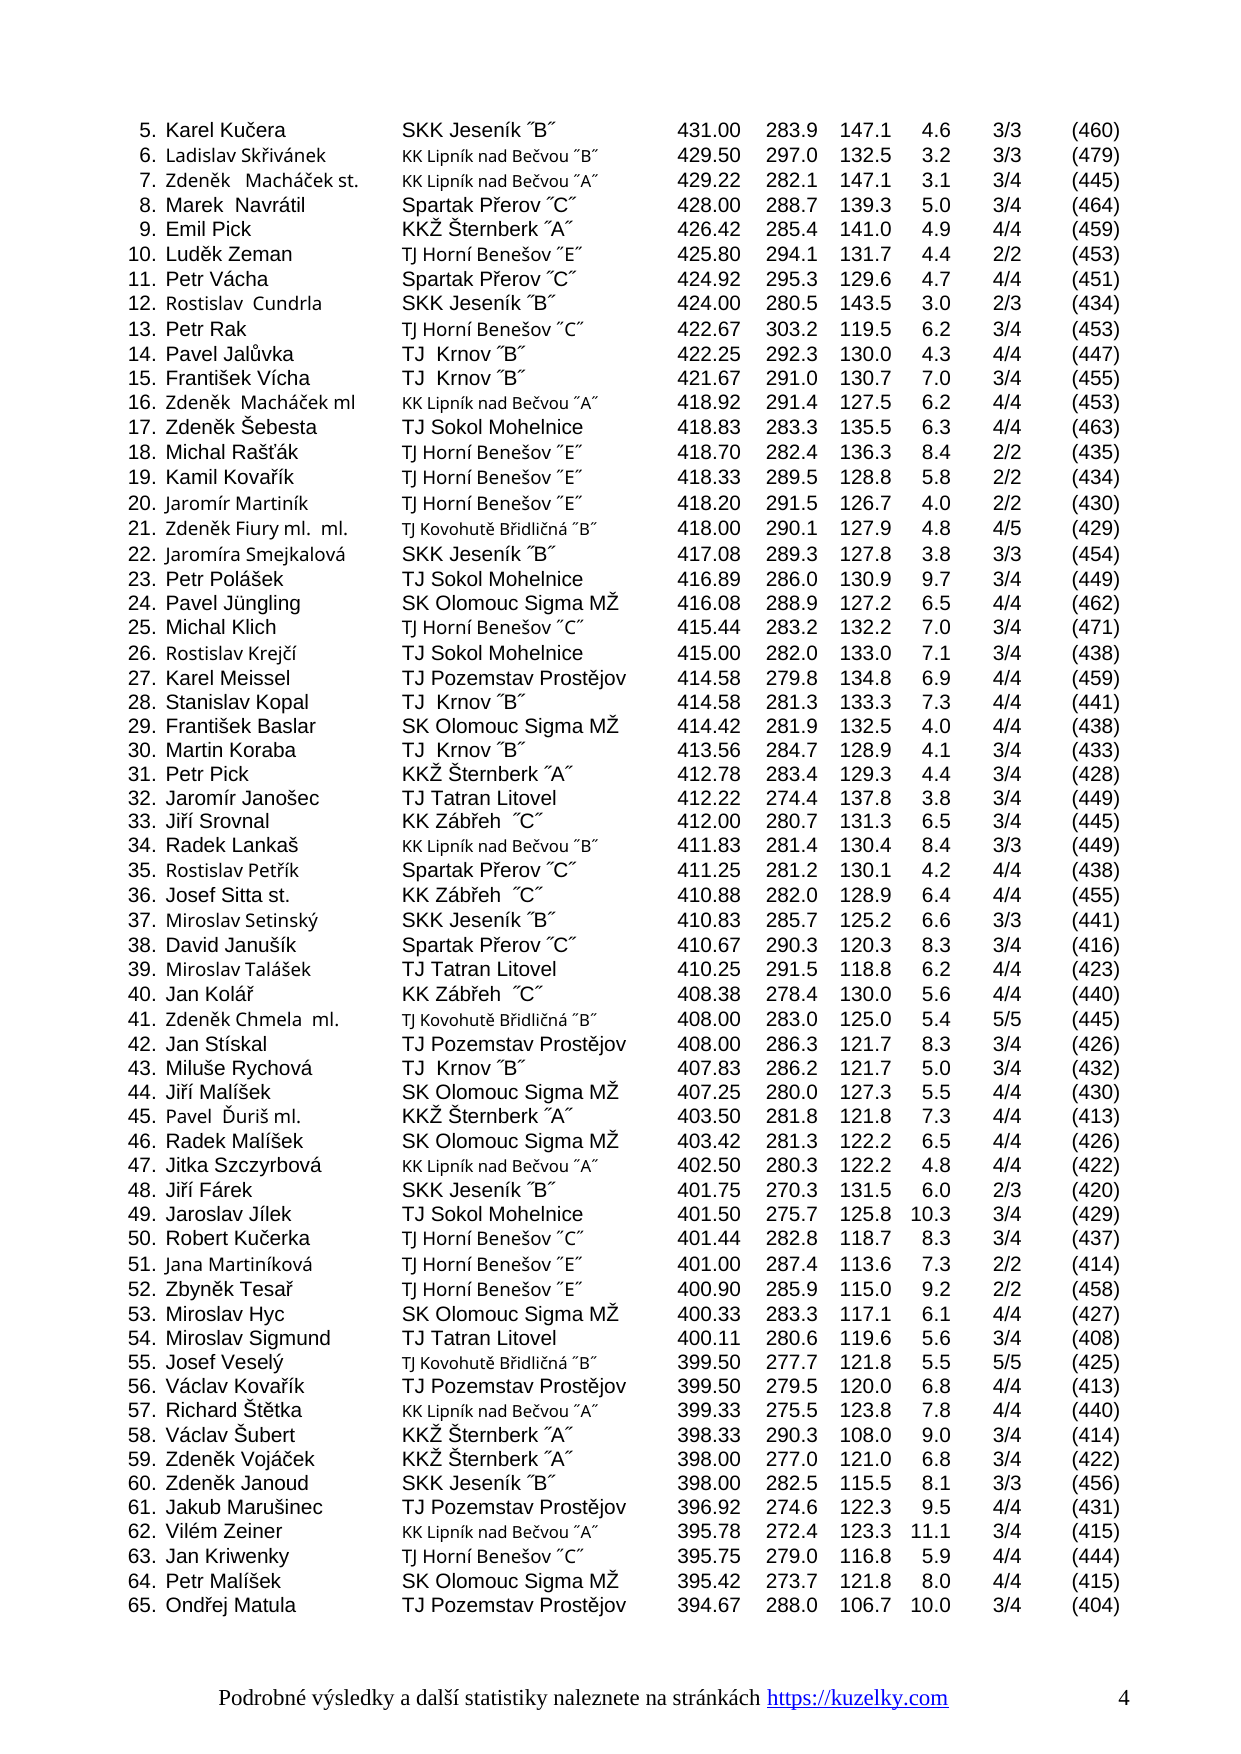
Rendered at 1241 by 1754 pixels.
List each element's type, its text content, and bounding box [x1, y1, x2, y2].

text 64. Petr Malíšek SK Olomouc Sigma MŽ 395.42 273.7 121.8 8.0 4/4 (415) [106, 1569, 1134, 1593]
text 22. Jaromíra Smejkalová SKK Jeseník ˝B˝ 417.08 289.3 127.8 3.8 3/3 (454) [106, 541, 1134, 567]
text 63. Jan Kriwenky TJ Horní Benešov ˝C˝ 395.75 279.0 116.8 5.9 4/4 (444) [106, 1543, 1134, 1569]
text 59. Zdeněk Vojáček KKŽ Šternberk ˝A˝ 398.00 277.0 121.0 6.8 3/4 (422) [106, 1447, 1134, 1471]
text 5. Karel Kučera SKK Jeseník ˝B˝ 431.00 283.9 147.1 4.6 3/3 (460) [106, 118, 1134, 142]
text 24. Pavel Jüngling SK Olomouc Sigma MŽ 416.08 288.9 127.2 6.5 4/4 (462) [106, 591, 1134, 614]
text 11. Petr Vácha Spartak Přerov ˝C˝ 424.92 295.3 129.6 4.7 4/4 (451) [106, 267, 1134, 291]
text 49. Jaroslav Jílek TJ Sokol Mohelnice 401.50 275.7 125.8 10.3 3/4 (429) [106, 1201, 1134, 1225]
text 21. Zdeněk Fiury ml. ml. TJ Kovohutě Břidličná ˝B˝ 418.00 290.1 127.9 4.8 4/5 (429) [106, 516, 1134, 541]
text 32. Jaromír Janošec TJ Tatran Litovel 412.22 274.4 137.8 3.8 3/4 (449) [106, 785, 1134, 809]
text 28. Stanislav Kopal TJ Krnov ˝B˝ 414.58 281.3 133.3 7.3 4/4 (441) [106, 689, 1134, 713]
text 42. Jan Stískal TJ Pozemstav Prostějov 408.00 286.3 121.7 8.3 3/4 (426) [106, 1032, 1134, 1056]
text 26. Rostislav Krejčí TJ Sokol Mohelnice 415.00 282.0 133.0 7.1 3/4 (438) [106, 640, 1134, 666]
text 39. Miroslav Talášek TJ Tatran Litovel 410.25 291.5 118.8 6.2 4/4 (423) [106, 957, 1134, 982]
text 9. Emil Pick KKŽ Šternberk ˝A˝ 426.42 285.4 141.0 4.9 4/4 (459) [106, 217, 1134, 241]
text 48. Jiří Fárek SKK Jeseník ˝B˝ 401.75 270.3 131.5 6.0 2/3 (420) [106, 1177, 1134, 1201]
text 15. František Vícha TJ Krnov ˝B˝ 421.67 291.0 130.7 7.0 3/4 (455) [106, 366, 1134, 389]
text 7. Zdeněk Macháček st. KK Lipník nad Bečvou ˝A˝ 429.22 282.1 147.1 3.1 3/4 (445) [106, 168, 1134, 193]
text 57. Richard Štětka KK Lipník nad Bečvou ˝A˝ 399.33 275.5 123.8 7.8 4/4 (440) [106, 1398, 1134, 1423]
text 36. Josef Sitta st. KK Zábřeh ˝C˝ 410.88 282.0 128.9 6.4 4/4 (455) [106, 883, 1134, 907]
text 41. Zdeněk Chmela ml. TJ Kovohutě Břidličná ˝B˝ 408.00 283.0 125.0 5.4 5/5 (445) [106, 1006, 1134, 1032]
text 56. Václav Kovařík TJ Pozemstav Prostějov 399.50 279.5 120.0 6.8 4/4 (413) [106, 1374, 1134, 1398]
text 47. Jitka Szczyrbová KK Lipník nad Bečvou ˝A˝ 402.50 280.3 122.2 4.8 4/4 (422) [106, 1153, 1134, 1177]
text 54. Miroslav Sigmund TJ Tatran Litovel 400.11 280.6 119.6 5.6 3/4 (408) [106, 1326, 1134, 1350]
text 52. Zbyněk Tesař TJ Horní Benešov ˝E˝ 400.90 285.9 115.0 9.2 2/2 (458) [106, 1276, 1134, 1302]
text 29. František Baslar SK Olomouc Sigma MŽ 414.42 281.9 132.5 4.0 4/4 (438) [106, 713, 1134, 737]
text 45. Pavel Ďuriš ml. KKŽ Šternberk ˝A˝ 403.50 281.8 121.8 7.3 4/4 (413) [106, 1103, 1134, 1129]
text 34. Radek Lankaš KK Lipník nad Bečvou ˝B˝ 411.83 281.4 130.4 8.4 3/3 (449) [106, 833, 1134, 858]
text 35. Rostislav Petřík Spartak Přerov ˝C˝ 411.25 281.2 130.1 4.2 4/4 (438) [106, 858, 1134, 883]
text 51. Jana Martiníková TJ Horní Benešov ˝E˝ 401.00 287.4 113.6 7.3 2/2 (414) [106, 1251, 1134, 1276]
text 25. Michal Klich TJ Horní Benešov ˝C˝ 415.44 283.2 132.2 7.0 3/4 (471) [106, 614, 1134, 640]
text 14. Pavel Jalůvka TJ Krnov ˝B˝ 422.25 292.3 130.0 4.3 4/4 (447) [106, 342, 1134, 366]
text 50. Robert Kučerka TJ Horní Benešov ˝C˝ 401.44 282.8 118.7 8.3 3/4 (437) [106, 1225, 1134, 1251]
text 16. Zdeněk Macháček ml KK Lipník nad Bečvou ˝A˝ 418.92 291.4 127.5 6.2 4/4 (453) [106, 389, 1134, 415]
text 55. Josef Veselý TJ Kovohutě Břidličná ˝B˝ 399.50 277.7 121.8 5.5 5/5 (425) [106, 1350, 1134, 1374]
text 8. Marek Navrátil Spartak Přerov ˝C˝ 428.00 288.7 139.3 5.0 3/4 (464) [106, 193, 1134, 217]
text 58. Václav Šubert KKŽ Šternberk ˝A˝ 398.33 290.3 108.0 9.0 3/4 (414) [106, 1423, 1134, 1447]
text 44. Jiří Malíšek SK Olomouc Sigma MŽ 407.25 280.0 127.3 5.5 4/4 (430) [106, 1079, 1134, 1103]
text 65. Ondřej Matula TJ Pozemstav Prostějov 394.67 288.0 106.7 10.0 3/4 (404) [106, 1593, 1134, 1617]
text 43. Miluše Rychová TJ Krnov ˝B˝ 407.83 286.2 121.7 5.0 3/4 (432) [106, 1056, 1134, 1079]
text 10. Luděk Zeman TJ Horní Benešov ˝E˝ 425.80 294.1 131.7 4.4 2/2 (453) [106, 241, 1134, 267]
text 17. Zdeněk Šebesta TJ Sokol Mohelnice 418.83 283.3 135.5 6.3 4/4 (463) [106, 415, 1134, 439]
text 60. Zdeněk Janoud SKK Jeseník ˝B˝ 398.00 282.5 115.5 8.1 3/3 (456) [106, 1471, 1134, 1495]
text 23. Petr Polášek TJ Sokol Mohelnice 416.89 286.0 130.9 9.7 3/4 (449) [106, 567, 1134, 591]
text 30. Martin Koraba TJ Krnov ˝B˝ 413.56 284.7 128.9 4.1 3/4 (433) [106, 737, 1134, 761]
text 31. Petr Pick KKŽ Šternberk ˝A˝ 412.78 283.4 129.3 4.4 3/4 (428) [106, 761, 1134, 785]
text 38. David Janušík Spartak Přerov ˝C˝ 410.67 290.3 120.3 8.3 3/4 (416) [106, 933, 1134, 957]
text 61. Jakub Marušinec TJ Pozemstav Prostějov 396.92 274.6 122.3 9.5 4/4 (431) [106, 1495, 1134, 1519]
text 13. Petr Rak TJ Horní Benešov ˝C˝ 422.67 303.2 119.5 6.2 3/4 (453) [106, 316, 1134, 342]
text 62. Vilém Zeiner KK Lipník nad Bečvou ˝A˝ 395.78 272.4 123.3 11.1 3/4 (415) [106, 1519, 1134, 1543]
text 46. Radek Malíšek SK Olomouc Sigma MŽ 403.42 281.3 122.2 6.5 4/4 (426) [106, 1129, 1134, 1153]
text 37. Miroslav Setinský SKK Jeseník ˝B˝ 410.83 285.7 125.2 6.6 3/3 (441) [106, 907, 1134, 933]
text 20. Jaromír Martiník TJ Horní Benešov ˝E˝ 418.20 291.5 126.7 4.0 2/2 (430) [106, 490, 1134, 516]
text 6. Ladislav Skřivánek KK Lipník nad Bečvou ˝B˝ 429.50 297.0 132.5 3.2 3/3 (479) [106, 142, 1134, 168]
text 53. Miroslav Hyc SK Olomouc Sigma MŽ 400.33 283.3 117.1 6.1 4/4 (427) [106, 1302, 1134, 1326]
text 33. Jiří Srovnal KK Zábřeh ˝C˝ 412.00 280.7 131.3 6.5 3/4 (445) [106, 809, 1134, 833]
text 27. Karel Meissel TJ Pozemstav Prostějov 414.58 279.8 134.8 6.9 4/4 (459) [106, 666, 1134, 689]
text 12. Rostislav Cundrla SKK Jeseník ˝B˝ 424.00 280.5 143.5 3.0 2/3 (434) [106, 291, 1134, 316]
text 40. Jan Kolář KK Zábřeh ˝C˝ 408.38 278.4 130.0 5.6 4/4 (440) [106, 982, 1134, 1006]
text 19. Kamil Kovařík TJ Horní Benešov ˝E˝ 418.33 289.5 128.8 5.8 2/2 (434) [106, 464, 1134, 490]
text 18. Michal Rašťák TJ Horní Benešov ˝E˝ 418.70 282.4 136.3 8.4 2/2 (435) [106, 439, 1134, 464]
